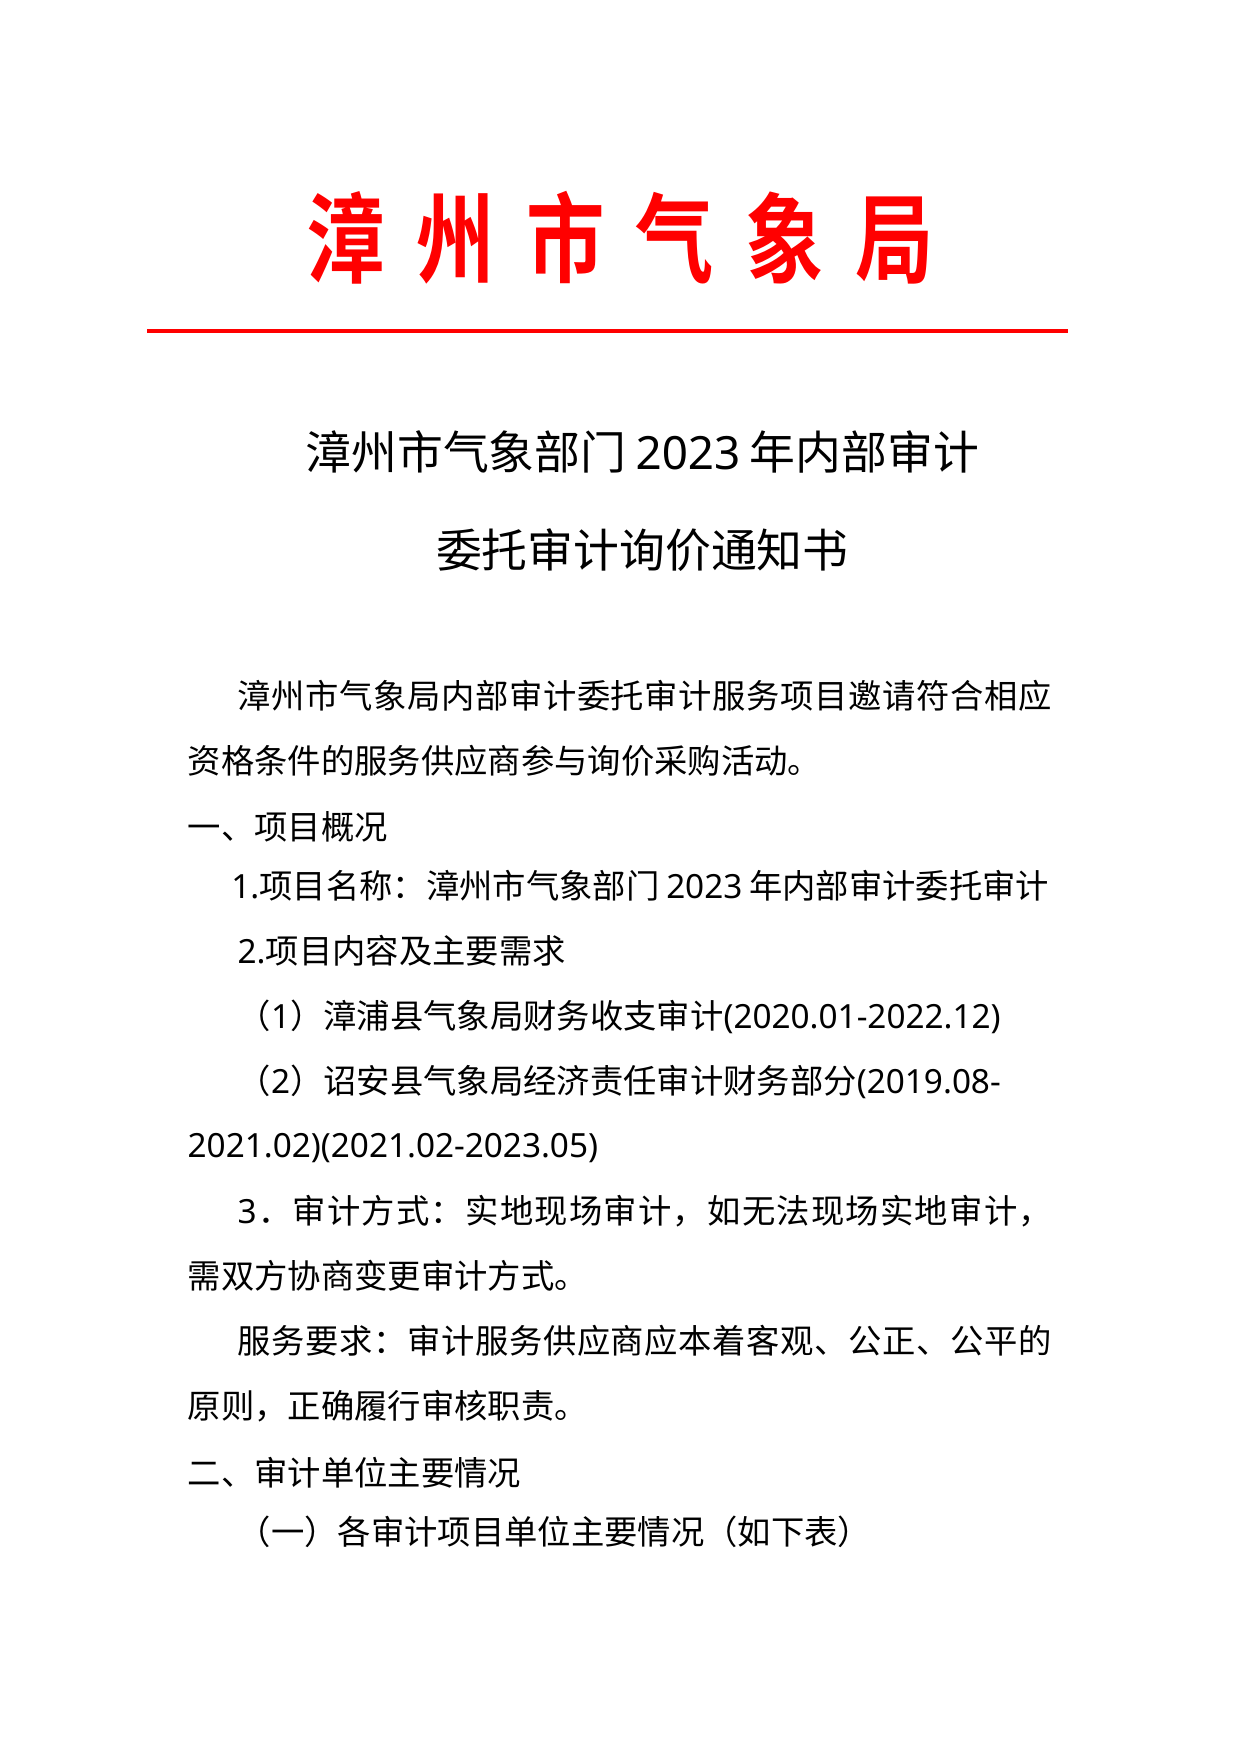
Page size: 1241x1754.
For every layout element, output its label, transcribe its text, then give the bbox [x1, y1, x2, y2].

text 一、项目概况 [187, 791, 1053, 852]
text 2.项目内容及主要需求 [187, 917, 1053, 982]
text （一）各审计项目单位主要情况（如下表） [187, 1497, 1053, 1562]
list 漳州市气象部门2023年内部审计 [231, 401, 1053, 499]
list 委托审计询价通知书 [231, 499, 1053, 596]
text 1.项目名称：漳州市气象部门2023年内部审计委托审计 [231, 852, 1053, 917]
text （2）诏安县气象局经济责任审计财务部分(2019.08-2021.02)(2021.02-2023.05) [187, 1047, 1053, 1177]
text 服务要求：审计服务供应商应本着客观、公正、公平的原则，正确履行审核职责。 [187, 1307, 1053, 1437]
text 漳 州 市 气 象 局 [187, 162, 1053, 304]
text 漳州市气象局内部审计委托审计服务项目邀请符合相应资格条件的服务供应商参与询价采购活动。 [187, 661, 1053, 791]
text （1）漳浦县气象局财务收支审计(2020.01-2022.12) [187, 982, 1053, 1047]
text 3．审计方式：实地现场审计，如无法现场实地审计，需双方协商变更审计方式。 [187, 1177, 1053, 1307]
text 二、审计单位主要情况 [187, 1437, 1053, 1497]
